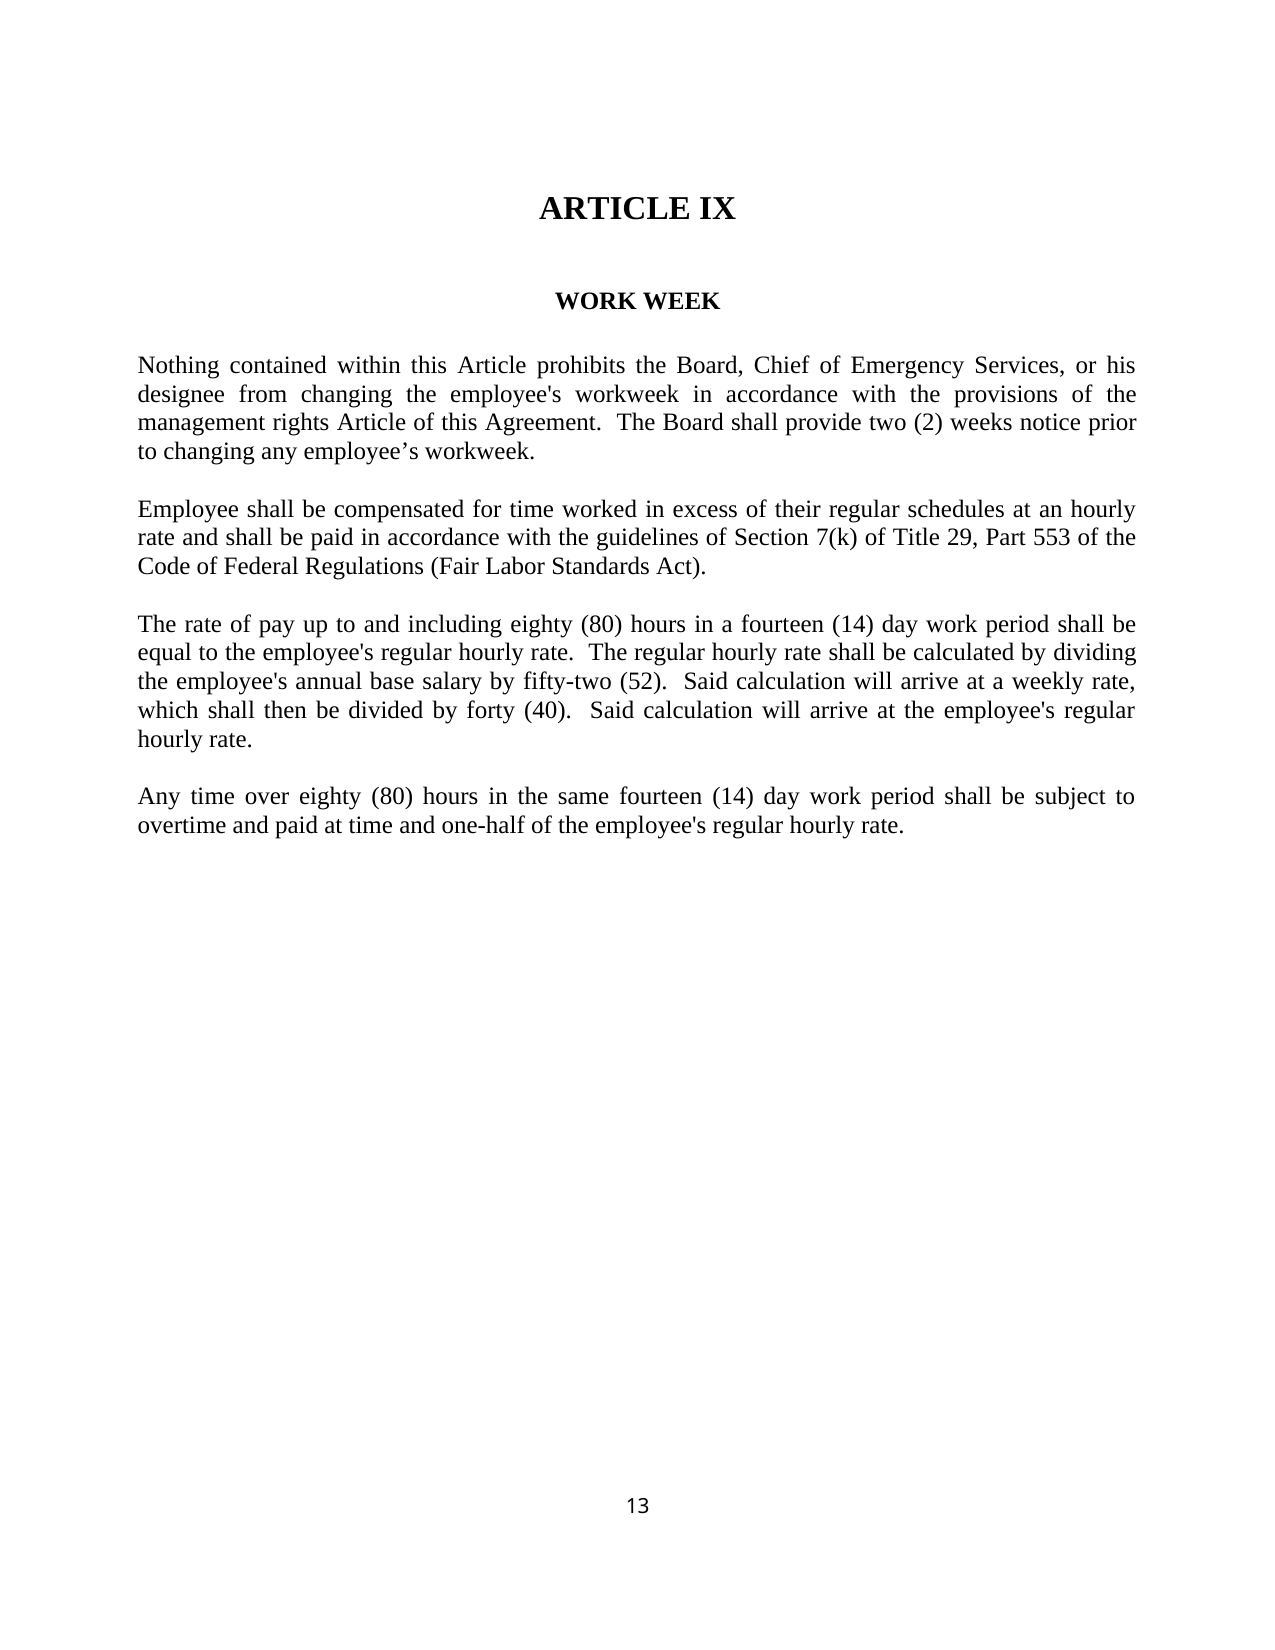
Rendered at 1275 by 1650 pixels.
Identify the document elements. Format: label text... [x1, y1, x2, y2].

text Nothing contained within this Article prohibits the Board, Chief of Emergency Services, or his designee from changing the employee's workweek in accordance with the provisions of the management rights Article of this Agreement. The Board shall provide two (2) weeks notice prior to changing any employee’s workweek. [137, 350, 1137, 465]
text Any time over eighty (80) hours in the same fourteen (14) day work period shall be subject to overtime and paid at time and one-half of the employee's regular hourly rate. [137, 781, 1137, 839]
text The rate of pay up to and including eighty (80) hours in a fourteen (14) day work period shall be equal to the employee's regular hourly rate. The regular hourly rate shall be calculated by dividing the employee's annual base salary by fifty-two (52). Said calculation will arrive at a weekly rate, which shall then be divided by forty (40). Said calculation will arrive at the employee's regular hourly rate. [137, 609, 1137, 752]
subtitle WORK WEEK [137, 286, 1137, 315]
text Employee shall be compensated for time worked in excess of their regular schedules at an hourly rate and shall be paid in accordance with the guidelines of Section 7(k) of Title 29, Part 553 of the Code of Federal Regulations (Fair Labor Standards Act). [137, 494, 1137, 580]
subtitle ARTICLE IX [137, 188, 1137, 227]
